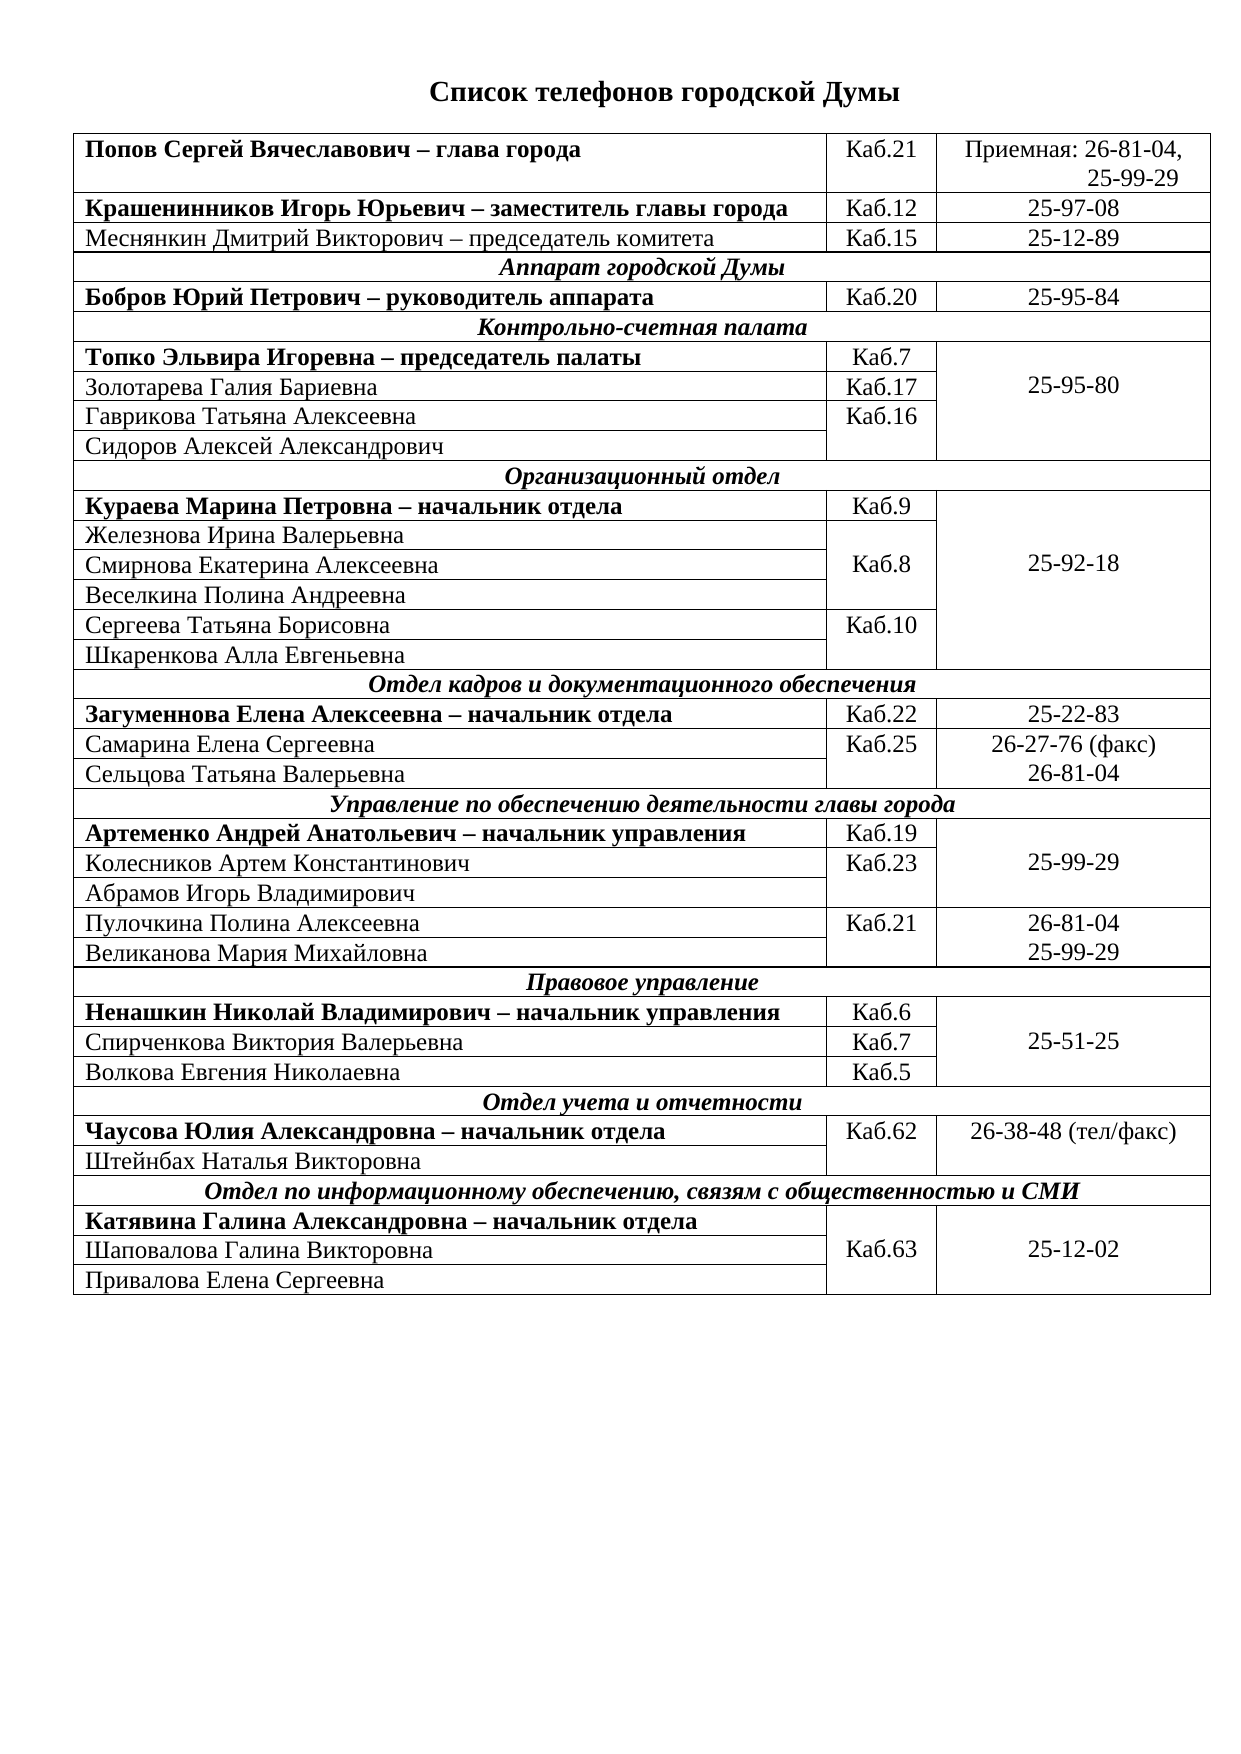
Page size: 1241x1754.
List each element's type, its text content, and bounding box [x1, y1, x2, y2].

table_cell Железнова Ирина Валерьевна [74, 521, 826, 549]
table_cell Аппарат городской Думы [74, 253, 1210, 281]
table_cell Шкаренкова Алла Евгеньевна [74, 640, 826, 668]
table_cell Правовое управление [74, 968, 1210, 996]
table_cell Управление по обеспечению деятельности главы города [74, 789, 1210, 817]
table_cell Пулочкина Полина Алексеевна [74, 908, 826, 937]
table_cell Организационный отдел [74, 461, 1210, 490]
table_header Приемная: 26-81-04, 25-99-29 [937, 134, 1210, 192]
text Список телефонов городской Думы [177, 74, 1152, 107]
table_cell Каб.17 [827, 372, 936, 400]
table_cell Артеменко Андрей Анатольевич – начальник управления [74, 819, 826, 847]
table_cell Штейнбах Наталья Викторовна [74, 1146, 826, 1175]
table_cell 26-38-48 (тел/факс) [937, 1116, 1210, 1175]
table_cell Шаповалова Галина Викторовна [74, 1236, 826, 1264]
table_cell 26-27-76 (факс) 26-81-04 [937, 729, 1210, 788]
table_cell Каб.21 [827, 908, 936, 966]
table_cell Каб.15 [827, 223, 936, 251]
table_cell 25-95-80 [937, 342, 1210, 460]
table_cell 25-22-83 [937, 699, 1210, 728]
table_cell Каб.16 [827, 401, 936, 460]
table_cell 25-51-25 [937, 997, 1210, 1086]
table_cell Каб.6 [827, 997, 936, 1026]
table_cell Каб.23 [827, 848, 936, 907]
table_cell Каб.62 [827, 1116, 936, 1175]
table_cell Каб.20 [827, 282, 936, 311]
table_cell Загуменнова Елена Алексеевна – начальник отдела [74, 699, 826, 728]
table_cell 25-95-84 [937, 282, 1210, 311]
table_cell Гаврикова Татьяна Алексеевна [74, 401, 826, 430]
table_cell Контрольно-счетная палата [74, 312, 1210, 341]
table_header Каб.21 [827, 134, 936, 192]
table_cell Абрамов Игорь Владимирович [74, 878, 826, 907]
table_cell Меснянкин Дмитрий Викторович – председатель комитета [74, 223, 826, 251]
table_cell Каб.7 [827, 1027, 936, 1056]
table_cell Ненашкин Николай Владимирович – начальник управления [74, 997, 826, 1026]
table_cell Смирнова Екатерина Алексеевна [74, 550, 826, 579]
table_cell Каб.22 [827, 699, 936, 728]
table_cell Каб.5 [827, 1057, 936, 1086]
table_cell Веселкина Полина Андреевна [74, 580, 826, 609]
table_cell Каб.10 [827, 610, 936, 668]
table_cell Сергеева Татьяна Борисовна [74, 610, 826, 639]
table_cell 25-12-89 [937, 223, 1210, 251]
table_cell Бобров Юрий Петрович – руководитель аппарата [74, 282, 826, 311]
table_cell 25-97-08 [937, 193, 1210, 222]
table_cell Чаусова Юлия Александровна – начальник отдела [74, 1116, 826, 1145]
table_cell Кураева Марина Петровна – начальник отдела [74, 491, 826, 519]
table_cell 25-12-02 [937, 1206, 1210, 1294]
table_cell Каб.63 [827, 1206, 936, 1294]
table_cell Каб.19 [827, 819, 936, 847]
table_cell 25-99-29 [937, 819, 1210, 907]
table_cell Каб.12 [827, 193, 936, 222]
table_cell 26-81-04 25-99-29 [937, 908, 1210, 966]
table_cell Колесников Артем Константинович [74, 848, 826, 877]
table_cell Отдел по информационному обеспечению, связям с общественностью и СМИ [74, 1176, 1210, 1205]
table_cell Топко Эльвира Игоревна – председатель палаты [74, 342, 826, 371]
table_cell Каб.8 [827, 521, 936, 609]
table_cell Сидоров Алексей Александрович [74, 431, 826, 460]
table_cell Спирченкова Виктория Валерьевна [74, 1027, 826, 1056]
table_cell Золотарева Галия Бариевна [74, 372, 826, 400]
table_cell Отдел кадров и документационного обеспечения [74, 670, 1210, 698]
table_cell Самарина Елена Сергеевна [74, 729, 826, 758]
table_cell Каб.7 [827, 342, 936, 371]
table_cell Сельцова Татьяна Валерьевна [74, 759, 826, 788]
table_cell Катявина Галина Александровна – начальник отдела [74, 1206, 826, 1234]
table_cell 25-92-18 [937, 491, 1210, 668]
table_cell Великанова Мария Михайловна [74, 938, 826, 966]
table_cell Каб.25 [827, 729, 936, 788]
table_cell Крашенинников Игорь Юрьевич – заместитель главы города [74, 193, 826, 222]
table_cell Волкова Евгения Николаевна [74, 1057, 826, 1086]
table_header Попов Сергей Вячеславович – глава города [74, 134, 826, 192]
table_cell Отдел учета и отчетности [74, 1087, 1210, 1115]
table_cell Привалова Елена Сергеевна [74, 1265, 826, 1294]
table_cell Каб.9 [827, 491, 936, 519]
